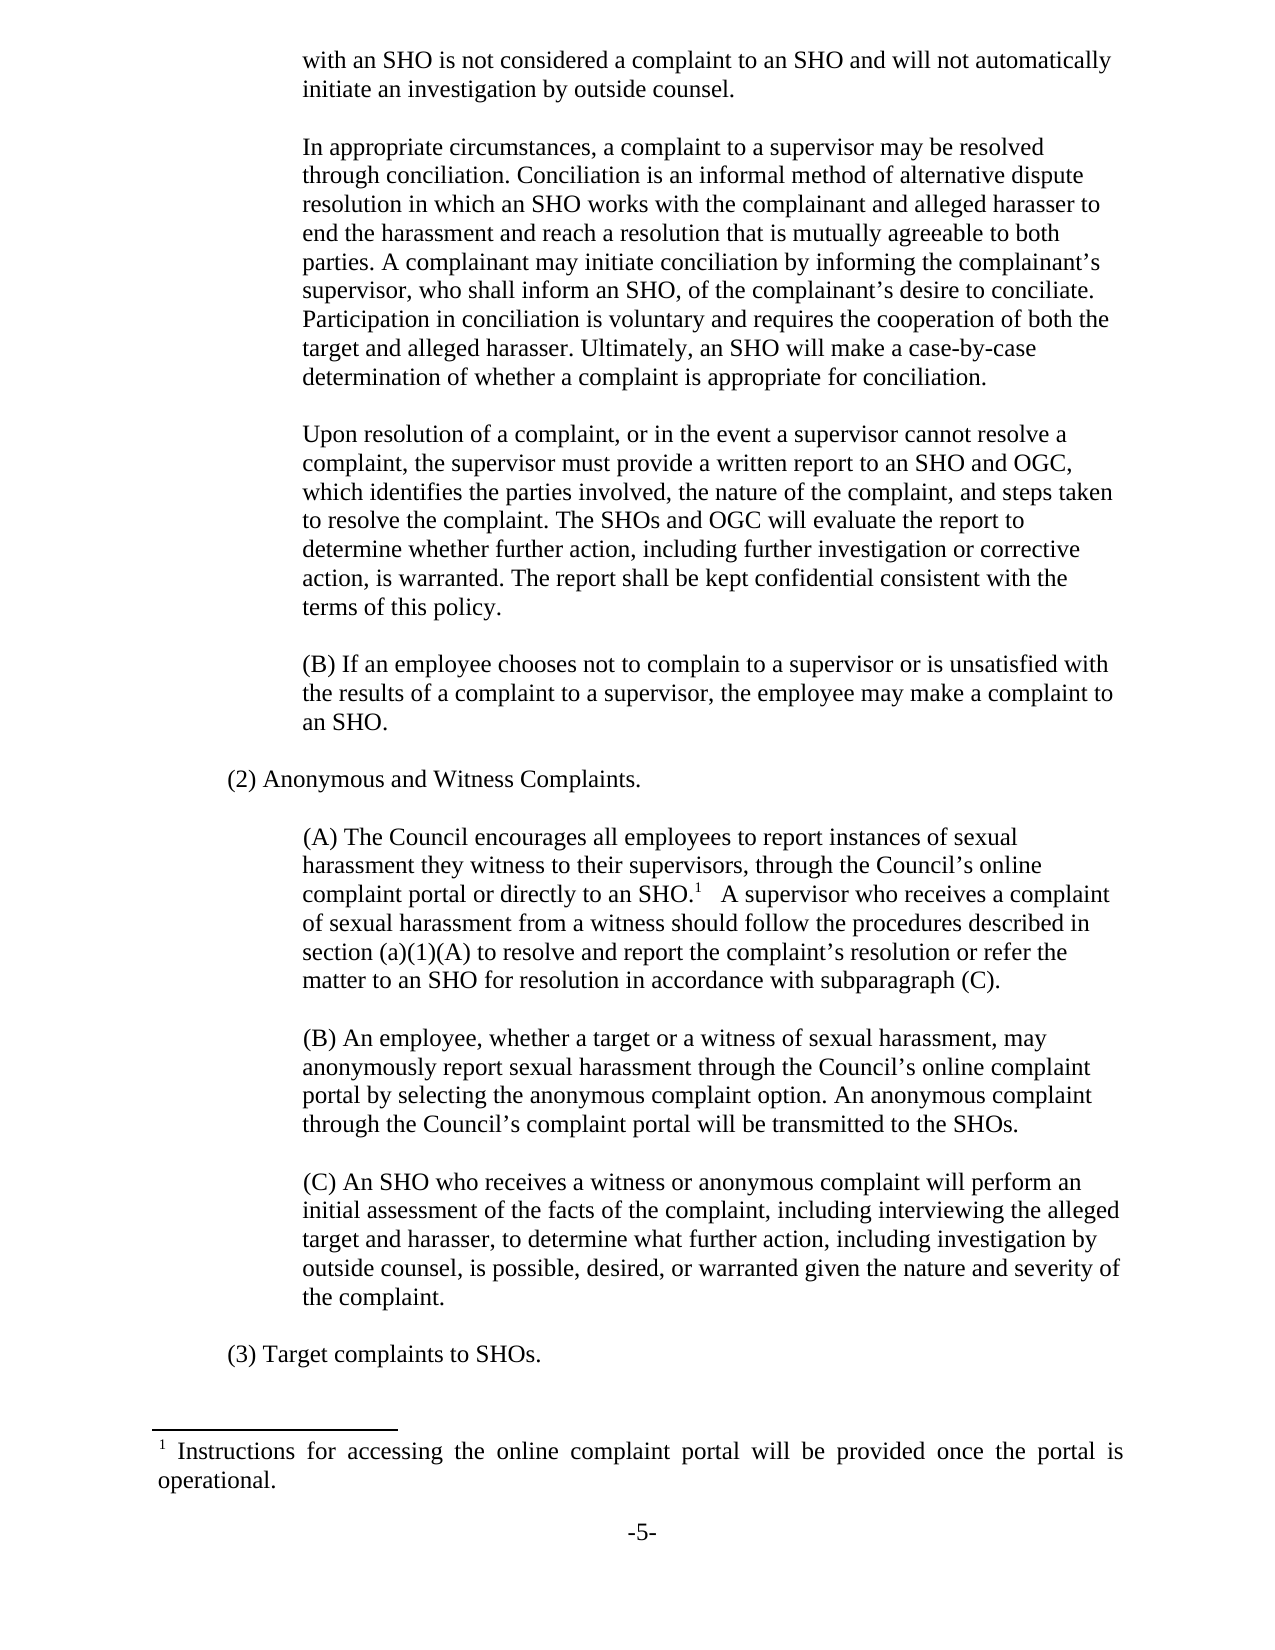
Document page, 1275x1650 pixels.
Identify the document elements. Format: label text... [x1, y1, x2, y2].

text Upon resolution of a complaint, or in the event a supervisor cannot resolve a complaint, the supervisor must provide a written report to an SHO and OGC, which identifies the parties involved, the nature of the complaint, and steps taken to resolve the complaint. The SHOs and OGC will evaluate the report to determine whether further action, including further investigation or corrective action, is warranted. The report shall be kept confidential consistent with the terms of this policy. [302, 419, 1125, 621]
text In appropriate circumstances, a complaint to a supervisor may be resolved through conciliation. Conciliation is an informal method of alternative dispute resolution in which an SHO works with the complainant and alleged harasser to end the harassment and reach a resolution that is mutually agreeable to both parties. A complainant may initiate conciliation by informing the complainant’s supervisor, who shall inform an SHO, of the complainant’s desire to conciliate. Participation in conciliation is voluntary and requires the cooperation of both the target and alleged harasser. Ultimately, an SHO will make a case-by-case determination of whether a complaint is appropriate for conciliation. [302, 132, 1125, 391]
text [302, 46, 1125, 103]
text (A) The Council encourages all employees to report instances of sexual harassment they witness to their supervisors, through the Council’s online complaint portal or directly to an SHO. A supervisor who receives a complaint of sexual harassment from a witness should follow the procedures described in section (a)(1)(A) to resolve and report the complaint’s resolution or refer the matter to an SHO for resolution in accordance with subparagraph (C). [302, 822, 1125, 994]
text (B) If an employee chooses not to complain to a supervisor or is unsatisfied with the results of a complaint to a supervisor, the employee may make a complaint to an SHO. [302, 649, 1125, 736]
text (3) Target complaints to SHOs. [158, 1339, 1125, 1368]
text (B) An employee, whether a target or a witness of sexual harassment, may anonymously report sexual harassment through the Council’s online complaint portal by selecting the anonymous complaint option. An anonymous complaint through the Council’s complaint portal will be transmitted to the SHOs. [302, 1023, 1125, 1138]
text (C) An SHO who receives a witness or anonymous complaint will perform an initial assessment of the facts of the complaint, including interviewing the alleged target and harasser, to determine what further action, including investigation by outside counsel, is possible, desired, or warranted given the nature and severity of the complaint. [302, 1167, 1125, 1311]
text (2) Anonymous and Witness Complaints. [158, 764, 1125, 793]
